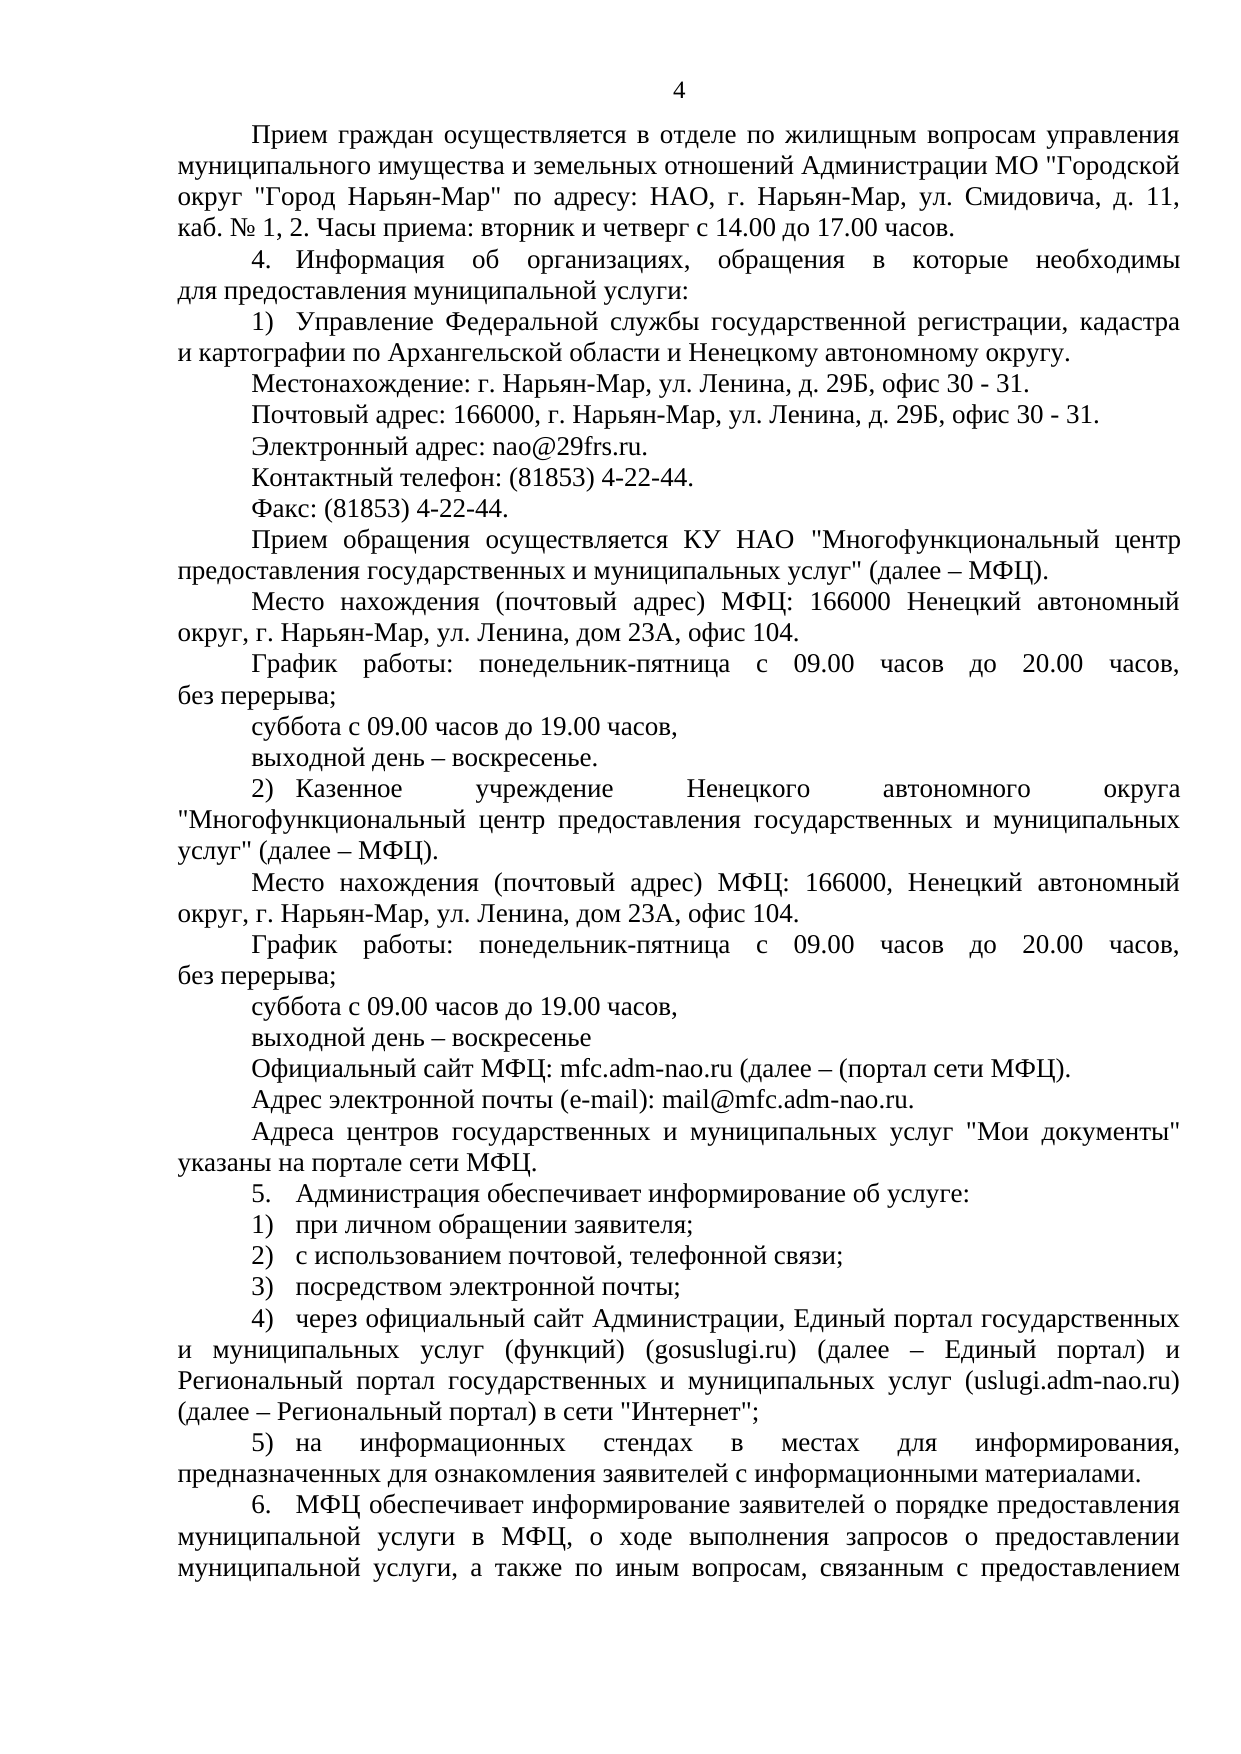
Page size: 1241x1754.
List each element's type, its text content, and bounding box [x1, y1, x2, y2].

text выходной день – воскресенье. [177, 741, 1181, 772]
text суббота с 09.00 часов до 19.00 часов, [177, 990, 1181, 1021]
text Прием обращения осуществляется КУ НАО "Многофункциональный центр предоставления государственных и муниципальных услуг" (далее – МФЦ). [177, 523, 1181, 585]
text Адреса центров государственных и муниципальных услуг "Мои документы" указаны на портале сети МФЦ. [177, 1115, 1181, 1177]
text Место нахождения (почтовый адрес) МФЦ: 166000 Ненецкий автономный округ, г. Нарьян-Мар, ул. Ленина, дом 23А, офис 104. [177, 585, 1181, 648]
text 5) на информационных стендах в местах для информирования, предназначенных для ознакомления заявителей с информационными материалами. [177, 1426, 1181, 1488]
text Прием граждан осуществляется в отделе по жилищным вопросам управления муниципального имущества и земельных отношений Администрации МО "Городской округ "Город Нарьян-Мар" по адресу: НАО, г. Нарьян-Мар, ул. Смидовича, д. 11, каб. № 1, 2. Часы приема: вторник и четверг с 14.00 до 17.00 часов. [177, 118, 1181, 243]
text Факс: (81853) 4-22-44. [177, 492, 1181, 523]
text 1) Управление Федеральной службы государственной регистрации, кадастра и картографии по Архангельской области и Ненецкому автономному округу. [177, 305, 1181, 367]
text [177, 1488, 1181, 1582]
text Электронный адрес: nao@29frs.ru. [177, 429, 1181, 461]
text 2) с использованием почтовой, телефонной связи; [177, 1239, 1181, 1271]
text 1) при личном обращении заявителя; [177, 1208, 1181, 1239]
text 2) Казенное учреждение Ненецкого автономного округа "Многофункциональный центр предоставления государственных и муниципальных услуг" (далее – МФЦ). [177, 772, 1181, 866]
text 3) посредством электронной почты; [177, 1271, 1181, 1302]
text График работы: понедельник-пятница с 09.00 часов до 20.00 часов, без перерыва; [177, 648, 1181, 710]
text Почтовый адрес: 166000, г. Нарьян-Мар, ул. Ленина, д. 29Б, офис 30 - 31. [177, 398, 1181, 429]
text 4. Информация об организациях, обращения в которые необходимы для предоставления муниципальной услуги: [177, 243, 1181, 305]
text выходной день – воскресенье [177, 1021, 1181, 1052]
text 4) через официальный сайт Администрации, Единый портал государственных и муниципальных услуг (функций) (gosuslugi.ru) (далее – Единый портал) и Региональный портал государственных и муниципальных услуг (uslugi.adm-nao.ru) (далее – Региональный портал) в сети "Интернет"; [177, 1302, 1181, 1426]
text Местонахождение: г. Нарьян-Мар, ул. Ленина, д. 29Б, офис 30 - 31. [177, 367, 1181, 398]
text Контактный телефон: (81853) 4-22-44. [177, 461, 1181, 492]
text суббота с 09.00 часов до 19.00 часов, [177, 710, 1181, 741]
text Место нахождения (почтовый адрес) МФЦ: 166000, Ненецкий автономный округ, г. Нарьян-Мар, ул. Ленина, дом 23А, офис 104. [177, 866, 1181, 928]
text Адрес электронной почты (e-mail): mail@mfc.adm-nao.ru. [177, 1084, 1181, 1115]
text Официальный сайт МФЦ: mfc.adm-nao.ru (далее – (портал сети МФЦ). [177, 1052, 1181, 1084]
text График работы: понедельник-пятница с 09.00 часов до 20.00 часов, без перерыва; [177, 928, 1181, 990]
text 5. Администрация обеспечивает информирование об услуге: [177, 1177, 1181, 1208]
